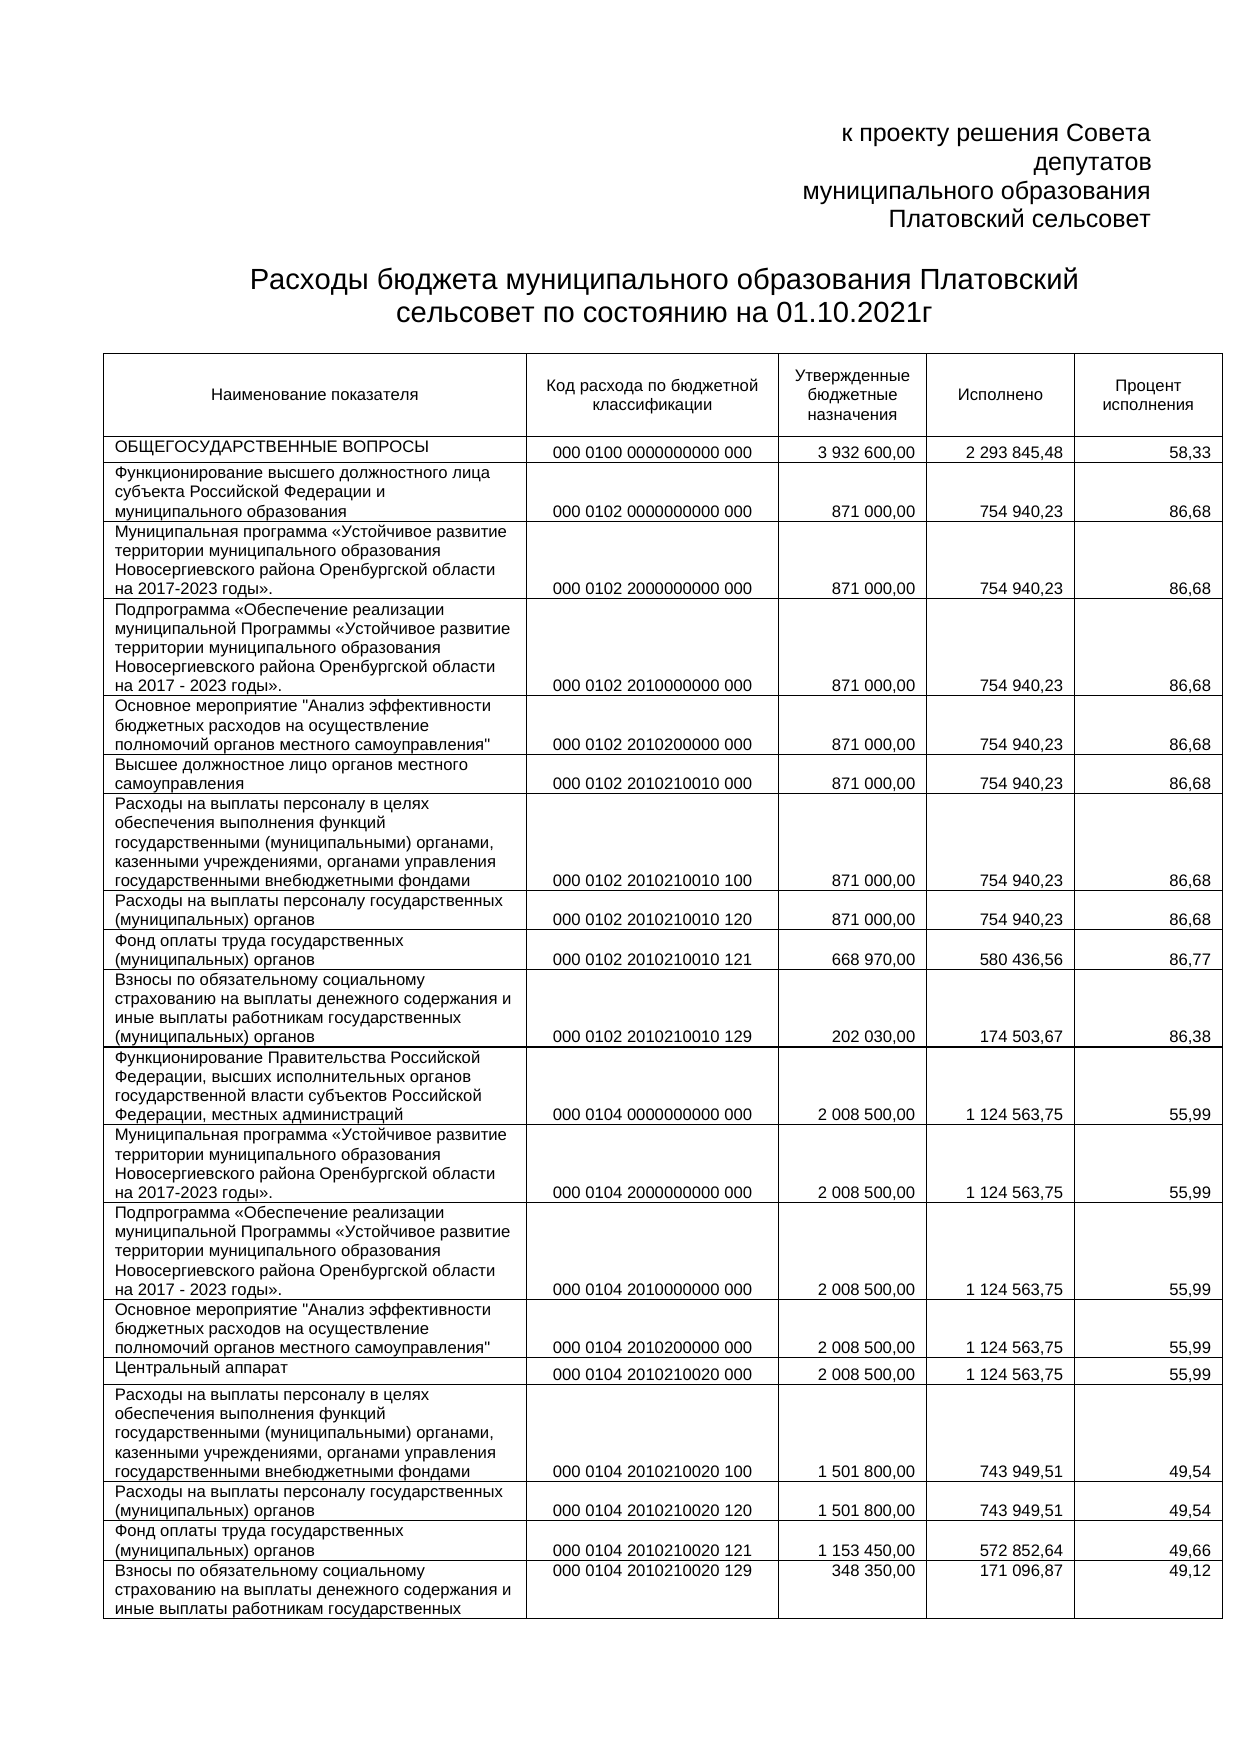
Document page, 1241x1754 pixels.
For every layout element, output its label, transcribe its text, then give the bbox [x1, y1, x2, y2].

table_cell 743 949,51 [927, 1482, 1074, 1520]
table_cell 2 008 500,00 [779, 1203, 926, 1299]
table_cell 2 008 500,00 [779, 1300, 926, 1357]
table_cell Основное мероприятие "Анализ эффективности бюджетных расходов на осуществление полномочий органов местного самоуправления" [104, 1300, 526, 1357]
table_cell 871 000,00 [779, 463, 926, 521]
table_cell 202 030,00 [779, 970, 926, 1046]
table_cell 000 0100 0000000000 000 [527, 437, 778, 462]
table_cell 55,99 [1075, 1125, 1222, 1202]
table_cell 000 0104 2010210020 000 [527, 1358, 778, 1384]
table_cell 55,99 [1075, 1300, 1222, 1357]
table_cell 55,99 [1075, 1048, 1222, 1124]
table_cell Функционирование высшего должностного лица субъекта Российской Федерации и муниципального образования [104, 463, 526, 521]
table_cell 86,68 [1075, 463, 1222, 521]
table_cell 55,99 [1075, 1203, 1222, 1299]
table_cell 86,68 [1075, 599, 1222, 695]
table_cell 000 0102 2010000000 000 [527, 599, 778, 695]
table_cell Центральный аппарат [104, 1358, 526, 1384]
table_cell 000 0104 2010210020 100 [527, 1385, 778, 1481]
table_cell 871 000,00 [779, 599, 926, 695]
table_cell Расходы на выплаты персоналу в целях обеспечения выполнения функций государственными (муниципальными) органами, казенными учреждениями, органами управления государственными внебюджетными фондами [104, 1385, 526, 1481]
table_cell 000 0102 2010210010 120 [527, 891, 778, 929]
table_cell 754 940,23 [927, 522, 1074, 598]
table_cell Расходы на выплаты персоналу в целях обеспечения выполнения функций государственными (муниципальными) органами, казенными учреждениями, органами управления государственными внебюджетными фондами [104, 794, 526, 890]
table_cell 000 0102 2010200000 000 [527, 696, 778, 754]
table_cell 754 940,23 [927, 755, 1074, 793]
table_cell 754 940,23 [927, 696, 1074, 754]
table_cell 86,68 [1075, 794, 1222, 890]
table_cell 871 000,00 [779, 891, 926, 929]
table_cell 49,12 [1075, 1561, 1222, 1618]
text муниципального образования [177, 176, 1152, 204]
table_cell 000 0104 2010210020 120 [527, 1482, 778, 1520]
table_cell Муниципальная программа «Устойчивое развитие территории муниципального образования Новосергиевского района Оренбургской области на 2017-2023 годы». [104, 522, 526, 598]
table_cell 58,33 [1075, 437, 1222, 462]
table_cell 1 124 563,75 [927, 1358, 1074, 1384]
table_cell Основное мероприятие "Анализ эффективности бюджетных расходов на осуществление полномочий органов местного самоуправления" [104, 696, 526, 754]
table_cell 86,68 [1075, 891, 1222, 929]
table_cell 000 0102 2010210010 100 [527, 794, 778, 890]
table_cell 754 940,23 [927, 794, 1074, 890]
table_cell Расходы на выплаты персоналу государственных (муниципальных) органов [104, 1482, 526, 1520]
table_cell 000 0104 2010210020 121 [527, 1521, 778, 1559]
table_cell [104, 1561, 526, 1618]
text Платовский сельсовет [177, 204, 1152, 233]
table_cell Фонд оплаты труда государственных (муниципальных) органов [104, 1521, 526, 1559]
table_cell 000 0104 0000000000 000 [527, 1048, 778, 1124]
table_cell 754 940,23 [927, 599, 1074, 695]
table_cell 171 096,87 [927, 1561, 1074, 1618]
table_cell 2 008 500,00 [779, 1358, 926, 1384]
table_cell 000 0102 2000000000 000 [527, 522, 778, 598]
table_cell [527, 1561, 778, 1618]
table_cell 86,68 [1075, 696, 1222, 754]
text Расходы бюджета муниципального образования Платовский сельсовет по состоянию на 01.10.2021г [177, 262, 1152, 329]
table_cell Расходы на выплаты персоналу государственных (муниципальных) органов [104, 891, 526, 929]
table_cell 668 970,00 [779, 930, 926, 969]
table_cell 754 940,23 [927, 463, 1074, 521]
table_cell 348 350,00 [779, 1561, 926, 1618]
table_cell 1 124 563,75 [927, 1300, 1074, 1357]
table_cell 871 000,00 [779, 755, 926, 793]
table_cell 2 008 500,00 [779, 1125, 926, 1202]
table_header Код расхода по бюджетной классификации [527, 354, 778, 436]
table_cell 871 000,00 [779, 794, 926, 890]
table_cell 754 940,23 [927, 891, 1074, 929]
table_cell Высшее должностное лицо органов местного самоуправления [104, 755, 526, 793]
table_cell Функционирование Правительства Российской Федерации, высших исполнительных органов государственной власти субъектов Российской Федерации, местных администраций [104, 1048, 526, 1124]
table_cell 000 0102 2010210010 129 [527, 970, 778, 1046]
table_cell 1 501 800,00 [779, 1482, 926, 1520]
table_cell 1 124 563,75 [927, 1125, 1074, 1202]
table_cell 55,99 [1075, 1358, 1222, 1384]
table_cell 1 124 563,75 [927, 1203, 1074, 1299]
table_cell 2 293 845,48 [927, 437, 1074, 462]
table_cell ОБЩЕГОСУДАРСТВЕННЫЕ ВОПРОСЫ [104, 437, 526, 462]
table_cell 49,54 [1075, 1482, 1222, 1520]
table_cell Взносы по обязательному социальному страхованию на выплаты денежного содержания и иные выплаты работникам государственных (муниципальных) органов [104, 970, 526, 1046]
table_header Исполнено [927, 354, 1074, 436]
table_cell 580 436,56 [927, 930, 1074, 969]
table_header Наименование показателя [104, 354, 526, 436]
text к проекту решения Совета депутатов [177, 118, 1152, 176]
table_cell 000 0104 2010200000 000 [527, 1300, 778, 1357]
table_cell 871 000,00 [779, 696, 926, 754]
table_cell 174 503,67 [927, 970, 1074, 1046]
table_cell 49,54 [1075, 1385, 1222, 1481]
table_cell 000 0102 2010210010 121 [527, 930, 778, 969]
table_cell 871 000,00 [779, 522, 926, 598]
table_header Утвержденные бюджетные назначения [779, 354, 926, 436]
table_cell 86,38 [1075, 970, 1222, 1046]
table_cell 1 501 800,00 [779, 1385, 926, 1481]
table_cell 000 0102 2010210010 000 [527, 755, 778, 793]
table_cell Фонд оплаты труда государственных (муниципальных) органов [104, 930, 526, 969]
table_cell 86,68 [1075, 522, 1222, 598]
table_cell 2 008 500,00 [779, 1048, 926, 1124]
table_cell 86,77 [1075, 930, 1222, 969]
table_cell 49,66 [1075, 1521, 1222, 1559]
table_cell 572 852,64 [927, 1521, 1074, 1559]
table_cell Муниципальная программа «Устойчивое развитие территории муниципального образования Новосергиевского района Оренбургской области на 2017-2023 годы». [104, 1125, 526, 1202]
table_cell 1 153 450,00 [779, 1521, 926, 1559]
table_cell 000 0102 0000000000 000 [527, 463, 778, 521]
table_cell 000 0104 2000000000 000 [527, 1125, 778, 1202]
table_cell 000 0104 2010000000 000 [527, 1203, 778, 1299]
table_cell 1 124 563,75 [927, 1048, 1074, 1124]
table_cell 3 932 600,00 [779, 437, 926, 462]
table_cell 743 949,51 [927, 1385, 1074, 1481]
table_header Процент исполнения [1075, 354, 1222, 436]
table_cell 86,68 [1075, 755, 1222, 793]
